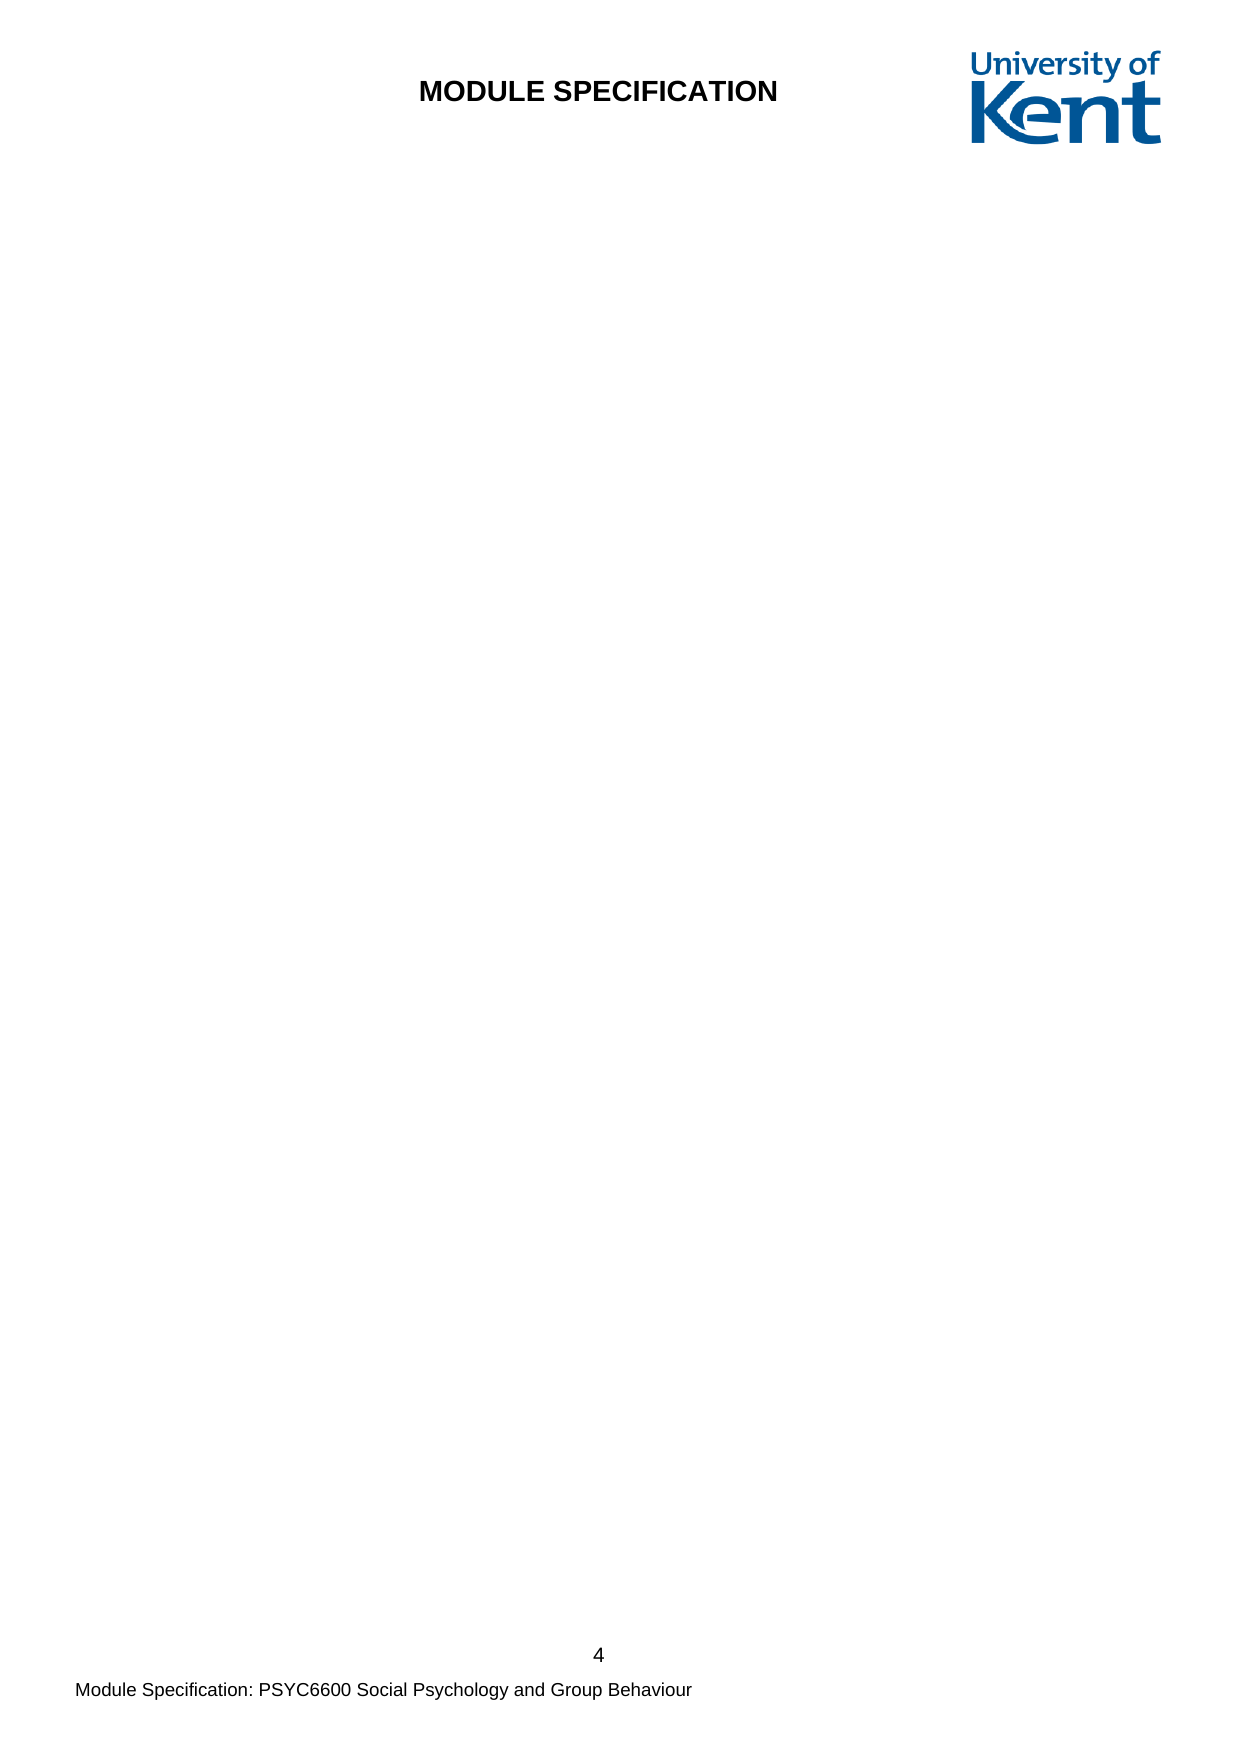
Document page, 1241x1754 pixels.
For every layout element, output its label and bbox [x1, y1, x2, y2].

picture [970, 48, 1163, 145]
